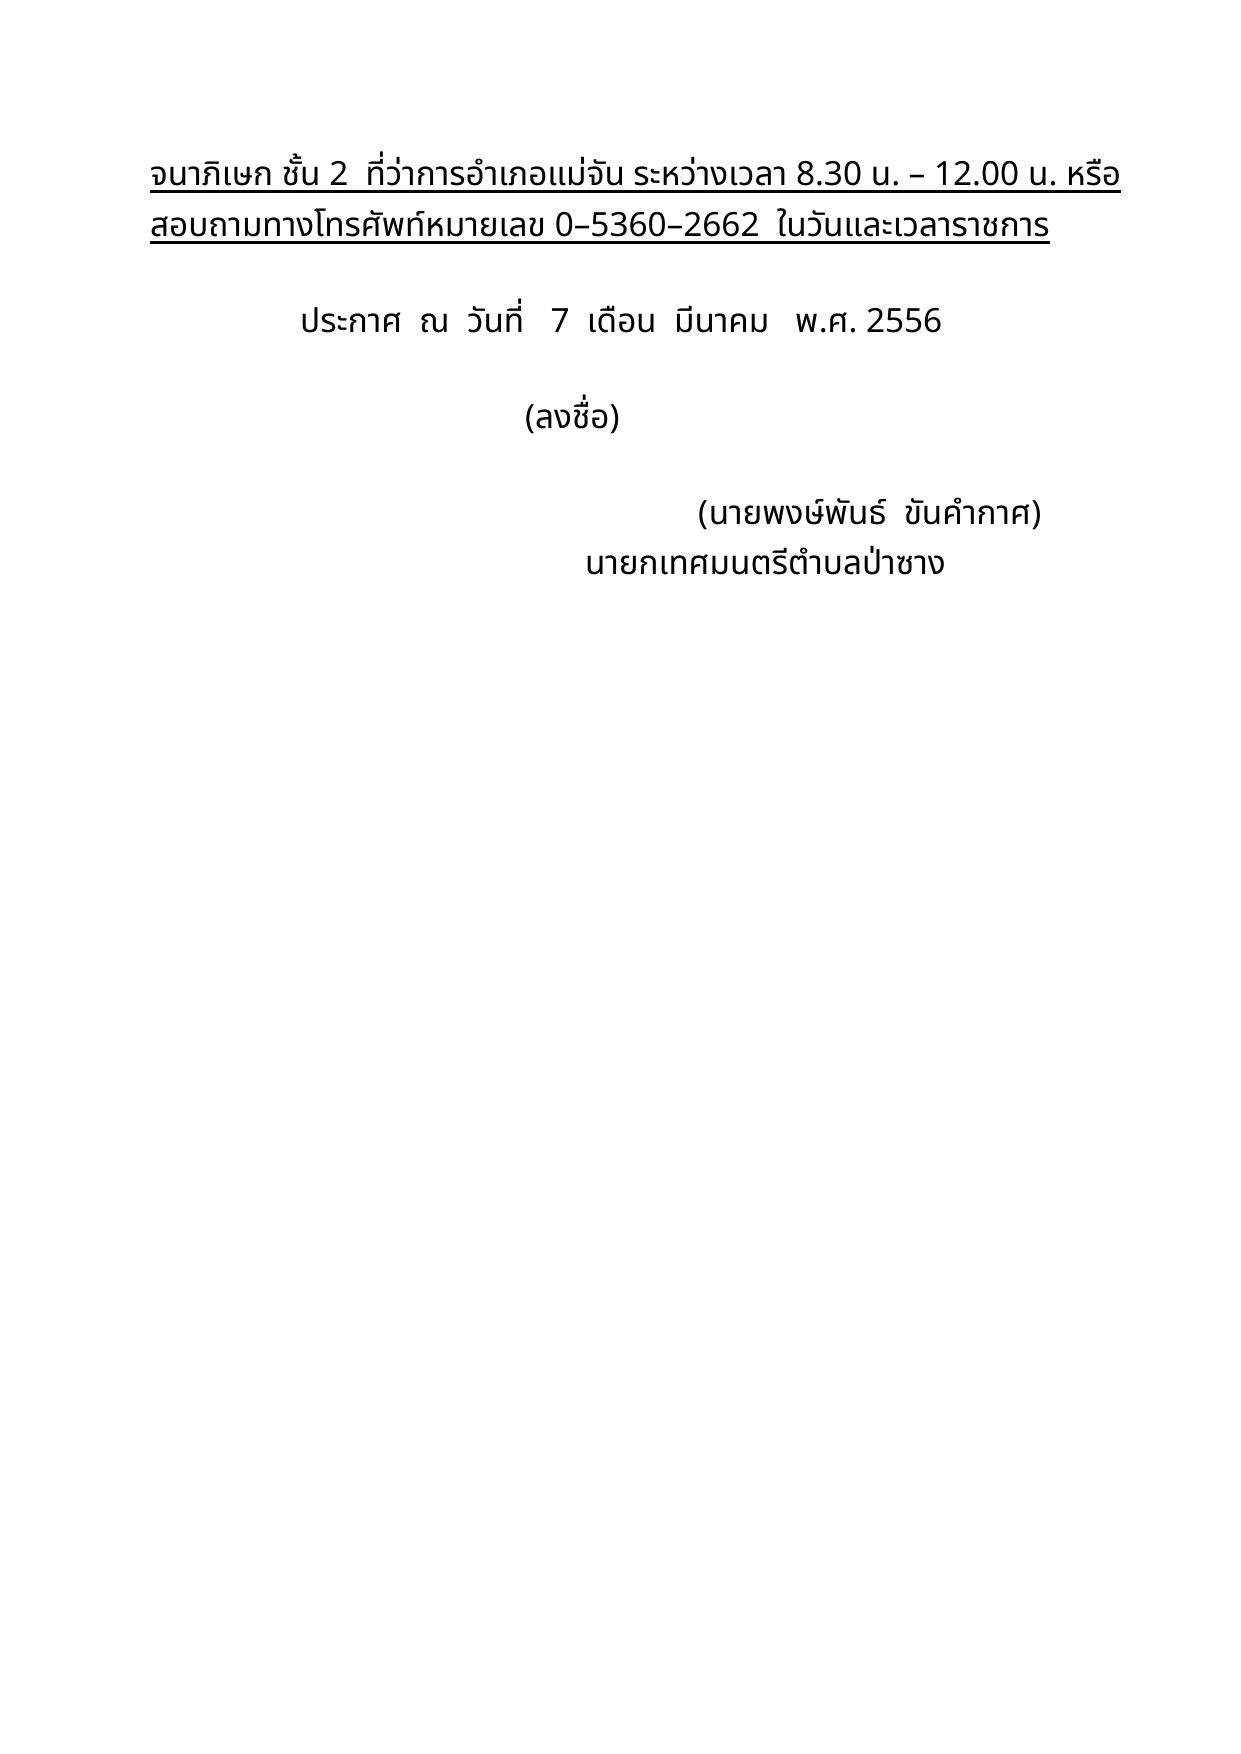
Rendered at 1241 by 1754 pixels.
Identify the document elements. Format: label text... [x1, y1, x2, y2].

text (นายพงษ์พันธ์ ขันคำกาศ) [225, 489, 1181, 539]
text (ลงชื่อ) [450, 393, 1181, 443]
text ประกาศ ณ วันที่ 7 เดือน มีนาคม พ.ศ. 2556 [225, 297, 1181, 347]
text นายกเทศมนตรีตำบลป่าซาง [150, 539, 1181, 590]
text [150, 150, 1181, 251]
